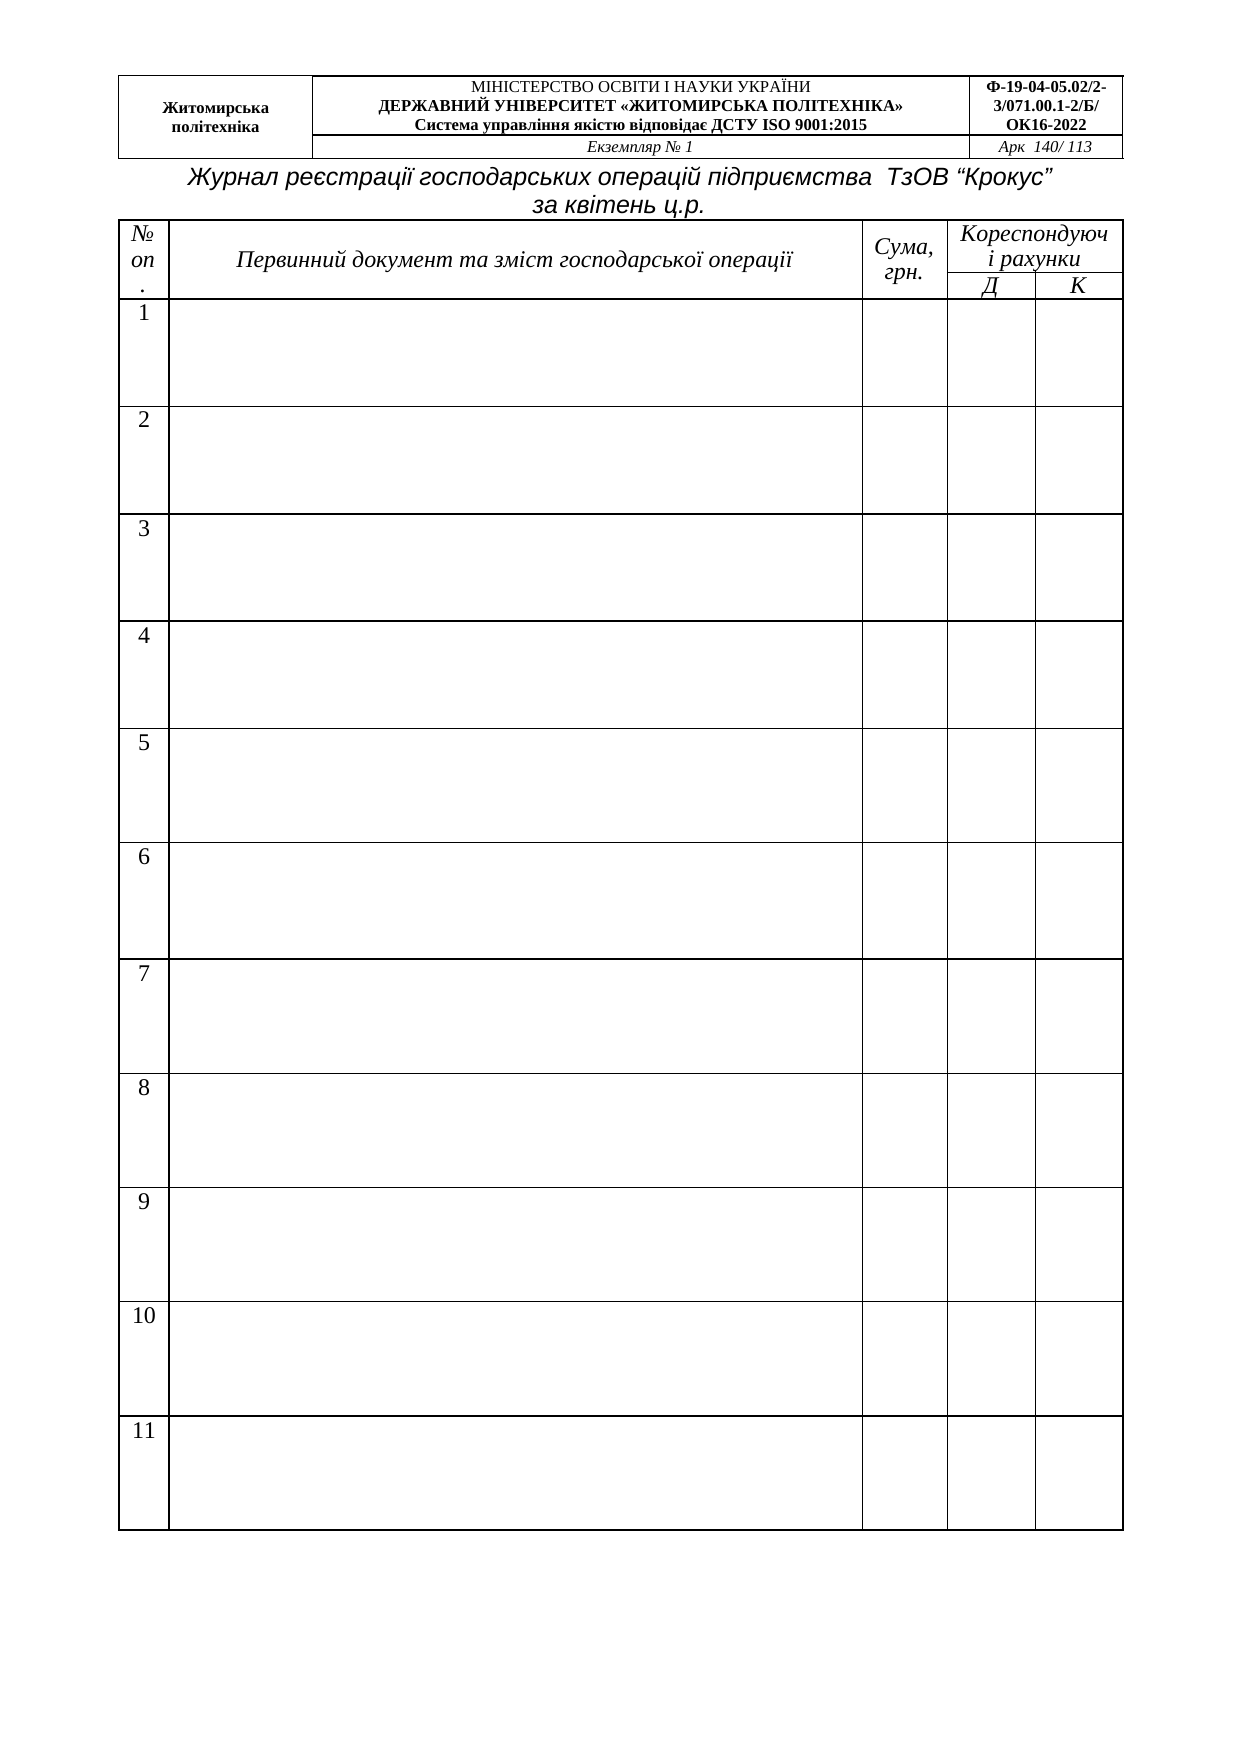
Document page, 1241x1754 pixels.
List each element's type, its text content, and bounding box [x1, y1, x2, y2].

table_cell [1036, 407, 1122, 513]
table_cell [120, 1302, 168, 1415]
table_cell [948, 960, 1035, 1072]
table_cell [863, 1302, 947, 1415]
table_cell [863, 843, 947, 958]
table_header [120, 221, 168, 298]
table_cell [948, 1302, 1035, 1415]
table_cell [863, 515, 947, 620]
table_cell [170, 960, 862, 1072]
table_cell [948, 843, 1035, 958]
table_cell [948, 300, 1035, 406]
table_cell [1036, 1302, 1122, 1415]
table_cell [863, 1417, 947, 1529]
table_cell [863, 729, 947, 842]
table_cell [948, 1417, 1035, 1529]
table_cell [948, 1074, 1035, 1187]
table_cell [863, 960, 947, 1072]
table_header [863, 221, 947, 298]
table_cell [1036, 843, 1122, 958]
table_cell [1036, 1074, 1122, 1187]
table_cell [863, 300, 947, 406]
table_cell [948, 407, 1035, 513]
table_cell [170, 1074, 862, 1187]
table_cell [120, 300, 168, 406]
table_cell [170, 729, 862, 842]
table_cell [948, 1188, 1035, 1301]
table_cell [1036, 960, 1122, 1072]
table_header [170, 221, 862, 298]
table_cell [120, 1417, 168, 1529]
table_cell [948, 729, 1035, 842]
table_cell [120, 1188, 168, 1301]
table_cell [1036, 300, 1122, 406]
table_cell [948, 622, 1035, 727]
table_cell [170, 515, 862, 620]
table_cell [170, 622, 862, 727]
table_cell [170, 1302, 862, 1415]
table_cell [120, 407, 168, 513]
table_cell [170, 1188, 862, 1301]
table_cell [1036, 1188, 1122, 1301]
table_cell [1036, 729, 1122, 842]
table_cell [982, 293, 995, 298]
text Журнал реєстрації господарських операцій підприємства ТзОВ “Крокус” [118, 162, 1122, 190]
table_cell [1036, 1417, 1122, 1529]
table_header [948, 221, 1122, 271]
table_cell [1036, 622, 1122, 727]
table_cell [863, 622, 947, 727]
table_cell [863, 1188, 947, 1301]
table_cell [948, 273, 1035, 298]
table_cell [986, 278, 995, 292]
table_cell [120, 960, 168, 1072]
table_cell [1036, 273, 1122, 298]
text за квітень ц.р. [118, 190, 1122, 219]
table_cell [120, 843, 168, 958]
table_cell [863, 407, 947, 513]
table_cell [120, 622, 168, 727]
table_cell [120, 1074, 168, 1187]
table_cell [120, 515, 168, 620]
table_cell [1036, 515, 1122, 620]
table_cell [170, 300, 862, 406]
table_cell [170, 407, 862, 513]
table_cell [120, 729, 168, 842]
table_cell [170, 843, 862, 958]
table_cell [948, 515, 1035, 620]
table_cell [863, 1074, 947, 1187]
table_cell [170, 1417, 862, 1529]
